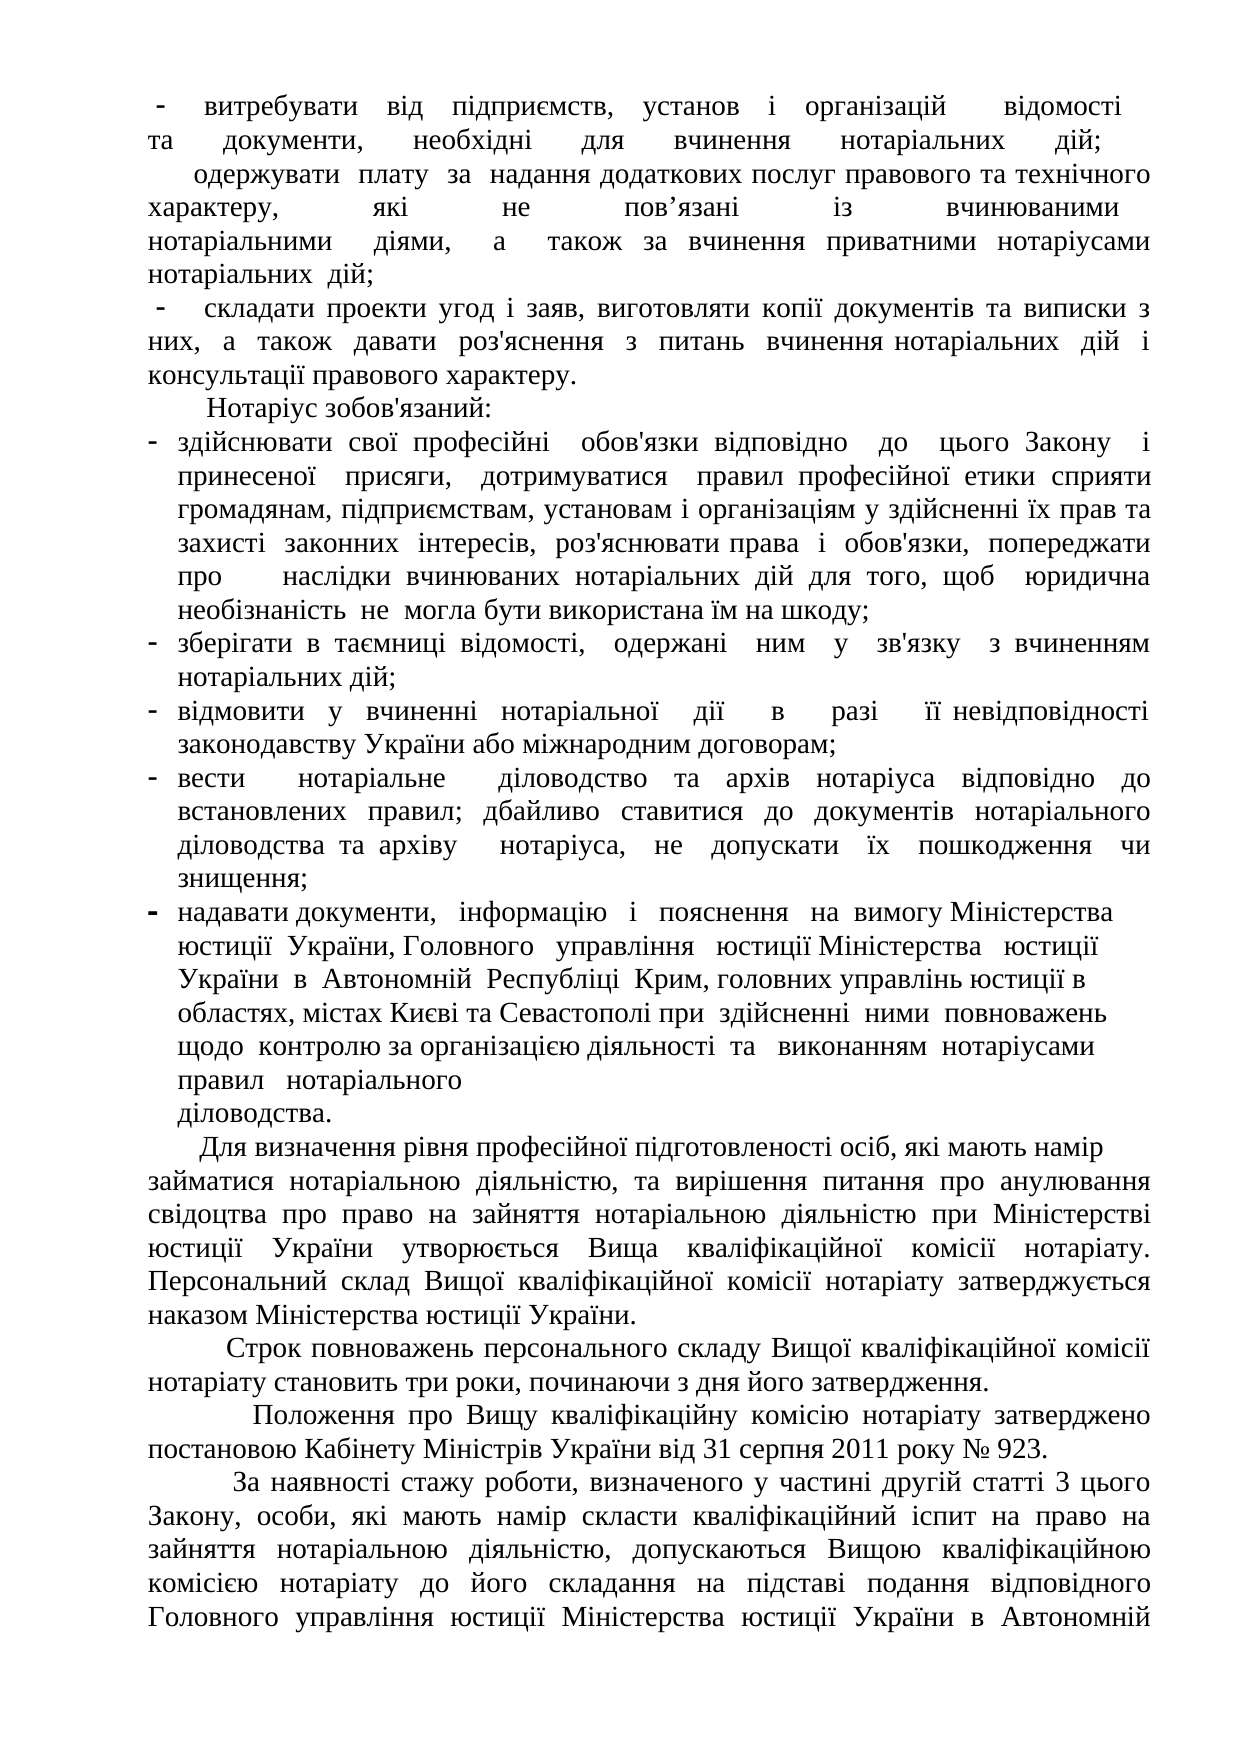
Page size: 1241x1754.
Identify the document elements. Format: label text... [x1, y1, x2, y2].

text Положення про Вищу кваліфікаційну комісію нотаріату затверджено постановою Кабінету Міністрів України від 31 серпня 2011 року № 923. [148, 1397, 1152, 1464]
list витребувати від підприємств, установ і організацій відомості та документи, необхідні для вчинення нотаріальних дій; одержувати плату за надання додаткових послуг правового та технічного характеру, які не пов’язані із вчинюваними нотаріальними діями, а також за вчинення приватними нотаріусами нотаріальних дій; [148, 88, 1152, 290]
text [148, 1464, 1152, 1632]
list вести нотаріальне діловодство та архів нотаріуса відповідно до встановлених правил; дбайливо ставитися до документів нотаріального діловодства та архіву нотаріуса, не допускати їх пошкодження чи знищення; [148, 760, 1152, 894]
list надавати документи, інформацію і пояснення на вимогу Міністерства юстиції України, Головного управління юстиції Міністерства юстиції України в Автономній Республіці Крим, головних управлінь юстиції в областях, містах Києві та Севастополі при здійсненні ними повноважень щодо контролю за організацією діяльності та виконанням нотаріусами правил нотаріального діловодства. [148, 894, 1152, 1129]
list зберігати в таємниці відомості, одержані ним у зв'язку з вчиненням нотаріальних дій; [148, 626, 1152, 693]
text Для визначення рівня професійної підготовленості осіб, які мають намір [177, 1129, 1152, 1163]
text займатися нотаріальною діяльністю, та вирішення питання про анулювання свідоцтва про право на зайняття нотаріальною діяльністю при Міністерстві юстиції України утворюється Вища кваліфікаційної комісії нотаріату. Персональний склад Вищої кваліфікаційної комісії нотаріату затверджується наказом Міністерства юстиції України. [148, 1163, 1152, 1330]
text Нотаріус зобов'язаний: [148, 391, 1152, 424]
list відмовити у вчиненні нотаріальної дії в разі її невідповідності законодавству України або міжнародним договорам; [148, 693, 1152, 760]
list здійснювати свої професійні обов'язки відповідно до цього Закону і принесеної присяги, дотримуватися правил професійної етики сприяти громадянам, підприємствам, установам і організаціям у здійсненні їх прав та захисті законних інтересів, роз'яснювати права і обов'язки, попереджати про наслідки вчинюваних нотаріальних дій для того, щоб юридична необізнаність не могла бути використана їм на шкоду; [148, 424, 1152, 626]
list складати проекти угод і заяв, виготовляти копії документів та виписки з них, а також давати роз'яснення з питань вчинення нотаріальних дій і консультації правового характеру. [148, 290, 1152, 391]
text Строк повноважень персонального складу Вищої кваліфікаційної комісії нотаріату становить три роки, починаючи з дня його затвердження. [148, 1330, 1152, 1397]
